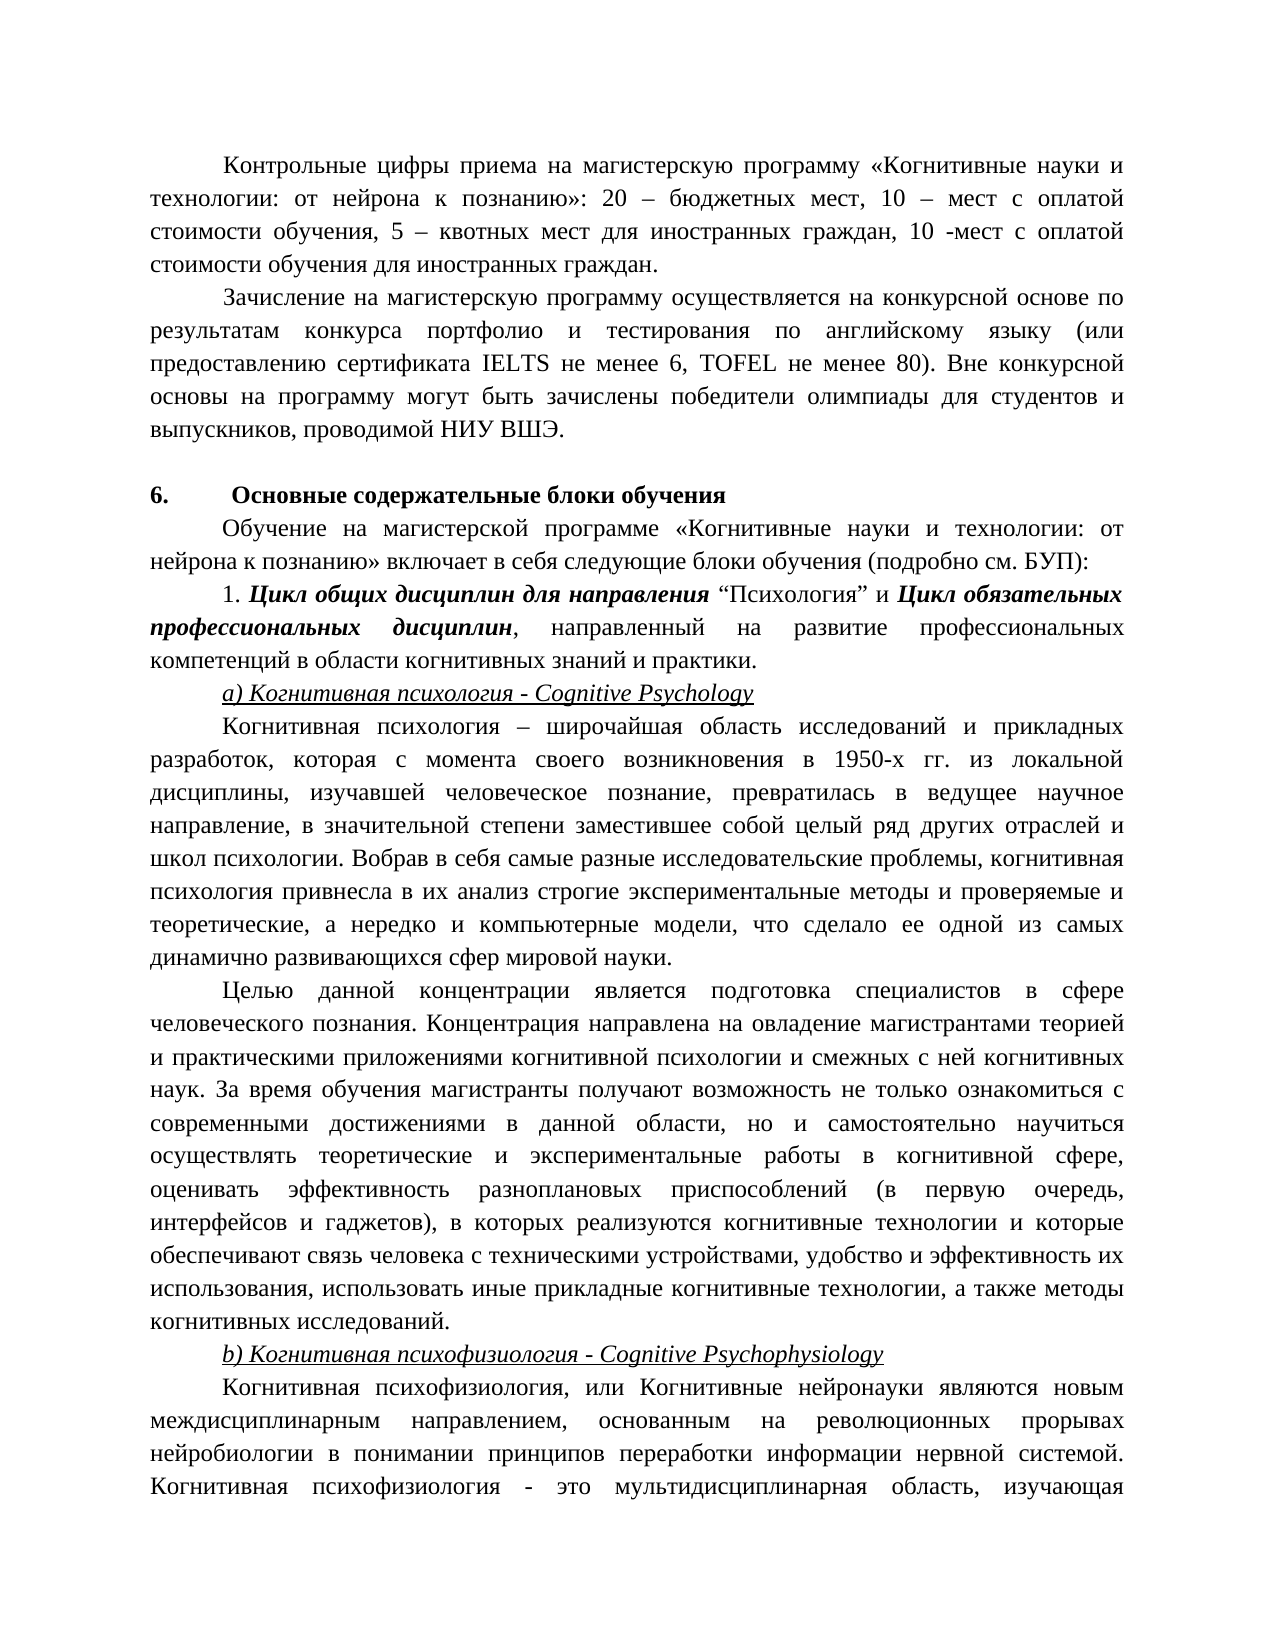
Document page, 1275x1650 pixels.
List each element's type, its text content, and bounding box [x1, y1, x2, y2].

text Зачисление на магистерскую программу осуществляется на конкурсной основе по результатам конкурса портфолио и тестирования по английскому языку (или предоставлению сертификата IELTS не менее 6, TOFEL не менее 80). Вне конкурсной основы на программу могут быть зачислены победители олимпиады для студентов и выпускников, проводимой НИУ ВШЭ. [150, 282, 1125, 443]
text 1. Цикл общих дисциплин для направления “Психология” и Цикл обязательных профессиональных дисциплин, направленный на развитие профессиональных компетенций в области когнитивных знаний и практики. [150, 579, 1125, 674]
text b) Когнитивная психофизиология - Cognitive Psychophysiology [150, 1339, 1125, 1367]
text 6. Основные содержательные блоки обучения [150, 480, 1125, 509]
text Обучение на магистерской программе «Когнитивные науки и технологии: от нейрона к познанию» включает в себя следующие блоки обучения (подробно см. БУП): [150, 513, 1125, 575]
text Когнитивная психология – широчайшая область исследований и прикладных разработок, которая с момента своего возникновения в 1950-х гг. из локальной дисциплины, изучавшей человеческое познание, превратилась в ведущее научное направление, в значительной степени заместившее собой целый ряд других отраслей и школ психологии. Вобрав в себя самые разные исследовательские проблемы, когнитивная психология привнесла в их анализ строгие экспериментальные методы и проверяемые и теоретические, а нередко и компьютерные модели, что сделало ее одной из самых динамично развивающихся сфер мировой науки. [150, 711, 1125, 971]
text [150, 1372, 1125, 1499]
text а) Когнитивная психология - Сognitive Psychology [150, 678, 1125, 707]
text Целью данной концентрации является подготовка специалистов в сфере человеческого познания. Концентрация направлена на овладение магистрантами теорией и практическими приложениями когнитивной психологии и смежных с ней когнитивных наук. За время обучения магистранты получают возможность не только ознакомиться с современными достижениями в данной области, но и самостоятельно научиться осуществлять теоретические и экспериментальные работы в когнитивной сфере, оценивать эффективность разноплановых приспособлений (в первую очередь, интерфейсов и гаджетов), в которых реализуются когнитивные технологии и которые обеспечивают связь человека с техническими устройствами, удобство и эффективность их использования, использовать иные прикладные когнитивные технологии, а также методы когнитивных исследований. [150, 976, 1125, 1334]
text Контрольные цифры приема на магистерскую программу «Когнитивные науки и технологии: от нейрона к познанию»: 20 – бюджетных мест, 10 – мест с оплатой стоимости обучения, 5 – квотных мест для иностранных граждан, 10 -мест с оплатой стоимости обучения для иностранных граждан. [150, 150, 1125, 278]
